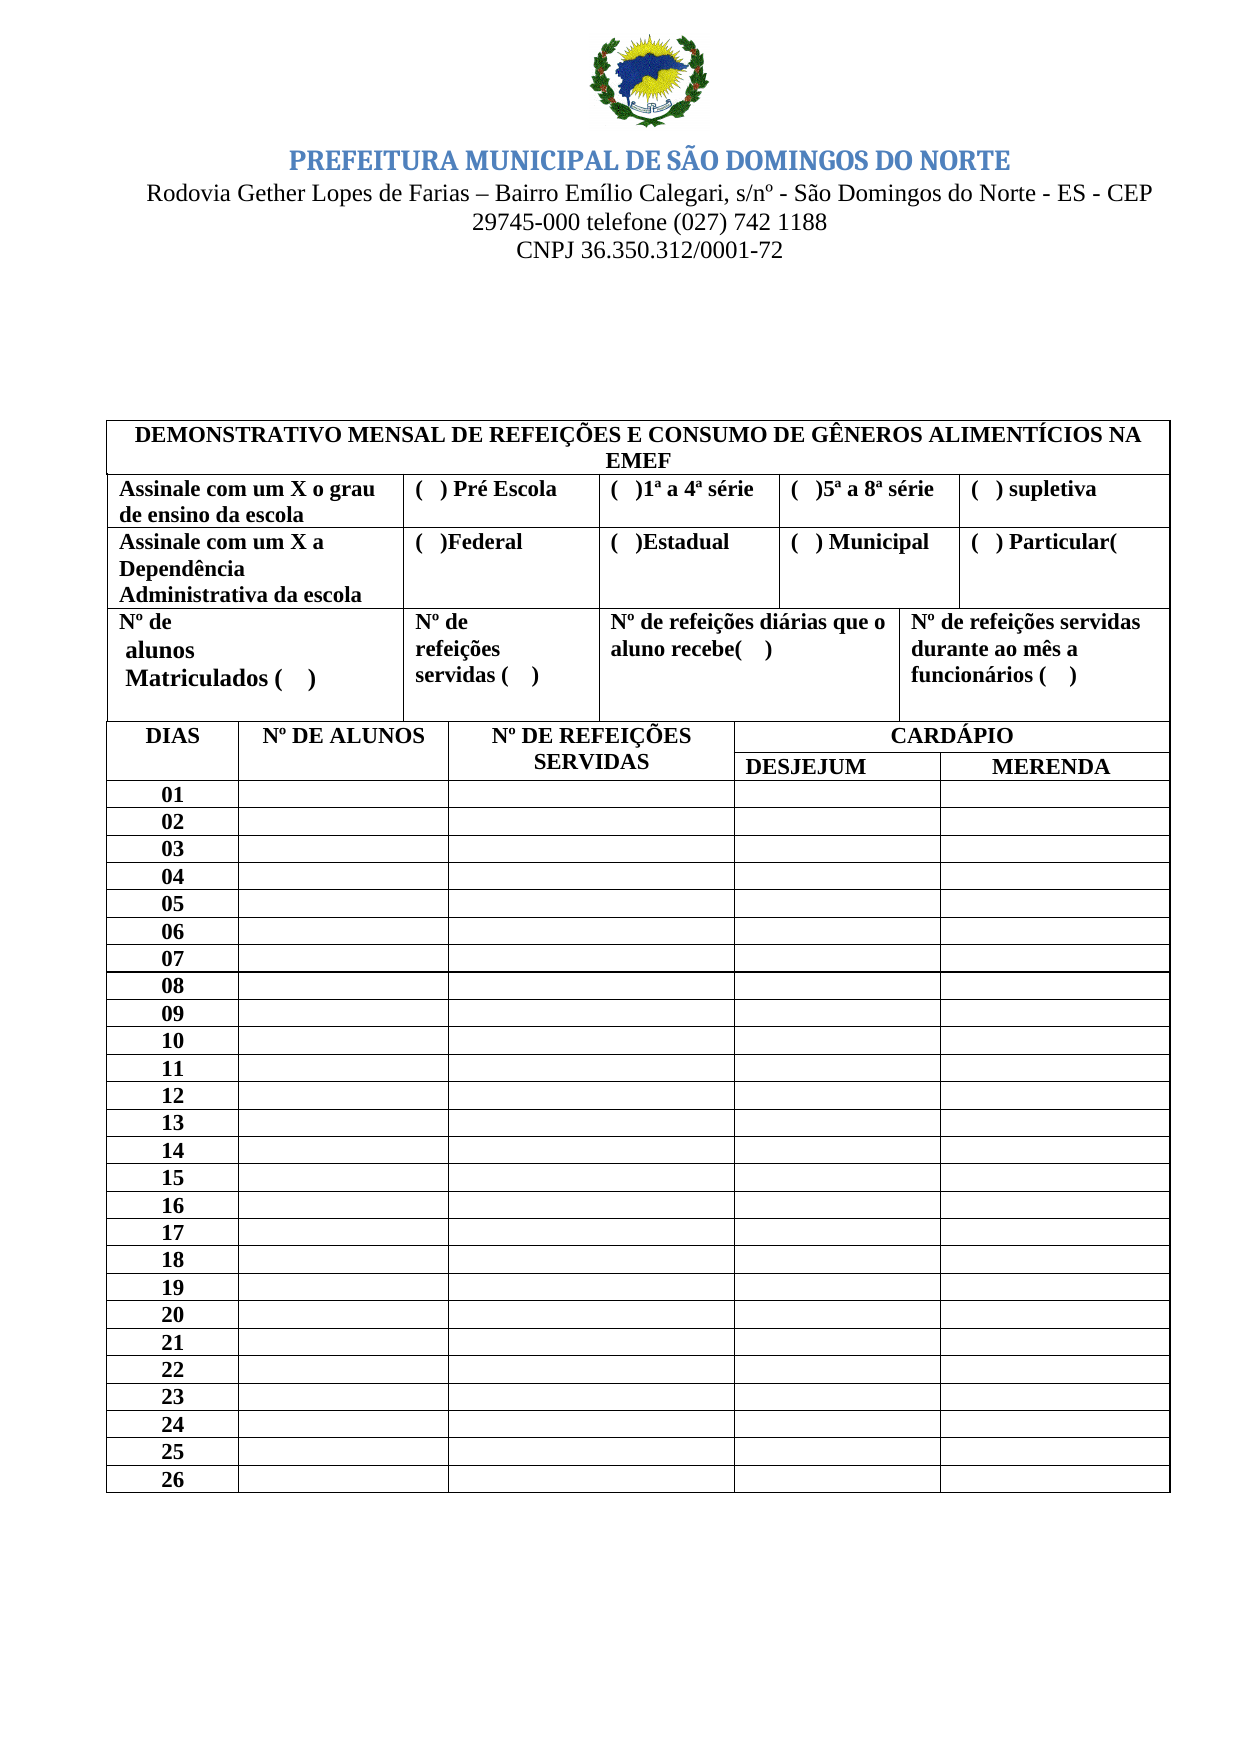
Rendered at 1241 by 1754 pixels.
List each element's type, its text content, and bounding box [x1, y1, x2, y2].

table_cell Nº de refeições diárias que o aluno recebe( ) [600, 609, 899, 721]
table_cell 04 [107, 863, 238, 889]
table_cell [941, 918, 1169, 944]
table_cell [735, 1301, 940, 1328]
table_cell ( ) Municipal [780, 528, 959, 607]
table_cell [735, 1000, 940, 1026]
table_cell 26 [107, 1466, 238, 1492]
table_cell [449, 1411, 734, 1437]
table_cell [239, 1027, 448, 1054]
table_cell [941, 945, 1169, 971]
table_cell [239, 1301, 448, 1328]
table_cell ( )1ª a 4ª série [600, 475, 779, 527]
table_cell DESJEJUM [735, 753, 940, 780]
table_cell [449, 1219, 734, 1245]
table_cell [941, 1466, 1169, 1492]
picture [588, 33, 711, 132]
table_cell 02 [107, 808, 238, 834]
table_cell [449, 1137, 734, 1163]
table_cell [239, 1466, 448, 1492]
table_cell 25 [107, 1438, 238, 1464]
table_cell 03 [107, 836, 238, 862]
table_cell [239, 1274, 448, 1300]
table_cell [941, 808, 1169, 834]
table_cell [449, 1466, 734, 1492]
table_cell 15 [107, 1164, 238, 1191]
table_cell 19 [107, 1274, 238, 1300]
table_cell 23 [107, 1384, 238, 1410]
table_cell [239, 1438, 448, 1464]
table_cell [735, 1466, 940, 1492]
table_cell 07 [107, 945, 238, 971]
table_cell [941, 1192, 1169, 1218]
table_cell [239, 1055, 448, 1081]
table_cell [239, 1246, 448, 1273]
table_cell 10 [107, 1027, 238, 1054]
table_cell [239, 1000, 448, 1026]
table_cell [449, 1000, 734, 1026]
table_cell [449, 918, 734, 944]
table_cell [941, 1438, 1169, 1464]
table_cell 05 [107, 890, 238, 917]
table_cell 18 [107, 1246, 238, 1273]
table_cell 06 [107, 918, 238, 944]
table_cell 12 [107, 1082, 238, 1108]
table_cell [239, 863, 448, 889]
table_cell [735, 1411, 940, 1437]
table_cell [449, 836, 734, 862]
table_cell ( ) Pré Escola [404, 475, 599, 527]
table_cell 22 [107, 1356, 238, 1382]
table_cell ( )Estadual [600, 528, 779, 607]
table_cell [941, 836, 1169, 862]
table_cell [239, 781, 448, 807]
table_cell [735, 1329, 940, 1355]
table_cell [735, 863, 940, 889]
table_cell [941, 863, 1169, 889]
table_cell [735, 1082, 940, 1108]
table_cell [941, 1055, 1169, 1081]
table_cell ( ) Particular( [960, 528, 1169, 607]
table_cell [941, 1164, 1169, 1191]
table_cell [449, 1438, 734, 1464]
table_cell [239, 1082, 448, 1108]
table_cell [735, 973, 940, 999]
table_cell [735, 781, 940, 807]
table_cell Assinale com um X o grau de ensino da escola [108, 475, 403, 527]
table_cell [449, 1246, 734, 1273]
table_cell [941, 1027, 1169, 1054]
table_cell [735, 1274, 940, 1300]
table_cell [449, 1192, 734, 1218]
table_cell 01 [107, 781, 238, 807]
table_cell ( )5ª a 8ª série [780, 475, 959, 527]
table_cell [735, 1384, 940, 1410]
table_cell [941, 1246, 1169, 1273]
table_cell [239, 1192, 448, 1218]
table_cell [735, 1192, 940, 1218]
table_cell [239, 1411, 448, 1437]
table_cell Nº de refeições servidas ( ) [404, 609, 599, 721]
table_cell CARDÁPIO [735, 722, 1169, 752]
table_cell [735, 1164, 940, 1191]
table_cell [941, 1082, 1169, 1108]
table_cell 13 [107, 1110, 238, 1136]
table_cell [941, 781, 1169, 807]
table_cell [735, 890, 940, 917]
table_cell Nº DE REFEIÇÕES SERVIDAS [449, 722, 734, 780]
table_cell [735, 945, 940, 971]
table_cell [239, 1137, 448, 1163]
table_cell [449, 1384, 734, 1410]
table_cell [449, 1301, 734, 1328]
table_cell [449, 863, 734, 889]
table_cell [735, 918, 940, 944]
table_cell [941, 973, 1169, 999]
table_cell [449, 1329, 734, 1355]
table_cell [735, 1055, 940, 1081]
table_cell 24 [107, 1411, 238, 1437]
table_cell [735, 1027, 940, 1054]
table_cell [239, 1219, 448, 1245]
table_cell [239, 836, 448, 862]
table_cell [449, 1164, 734, 1191]
table_cell [239, 1356, 448, 1382]
table_cell [941, 1219, 1169, 1245]
table_cell [449, 781, 734, 807]
table_cell [239, 1329, 448, 1355]
table_cell DIAS [107, 722, 238, 780]
table_cell [941, 1329, 1169, 1355]
table_cell [941, 1274, 1169, 1300]
table_cell Nº DE ALUNOS [239, 722, 448, 780]
table_cell ( )Federal [404, 528, 599, 607]
table_cell [449, 890, 734, 917]
table_cell [941, 1301, 1169, 1328]
table_cell 09 [107, 1000, 238, 1026]
table_cell [735, 836, 940, 862]
table_cell Nº de refeições servidas durante ao mês a funcionários ( ) [900, 609, 1169, 721]
table_cell 20 [107, 1301, 238, 1328]
table_cell [735, 1246, 940, 1273]
table_cell [941, 1000, 1169, 1026]
table_cell [735, 808, 940, 834]
table_cell [449, 1356, 734, 1382]
table_cell [449, 1274, 734, 1300]
table_cell [941, 1356, 1169, 1382]
table_header DEMONSTRATIVO MENSAL DE REFEIÇÕES E CONSUMO DE GÊNEROS ALIMENTÍCIOS NA EMEF [107, 421, 1169, 473]
table_cell [941, 1411, 1169, 1437]
table_cell [239, 1164, 448, 1191]
table_cell [735, 1219, 940, 1245]
table_cell [941, 1384, 1169, 1410]
table_cell 14 [107, 1137, 238, 1163]
table_cell ( ) supletiva [960, 475, 1169, 527]
table_cell [449, 1055, 734, 1081]
table_cell [735, 1438, 940, 1464]
table_cell [239, 1110, 448, 1136]
table_cell [239, 1384, 448, 1410]
table_cell [735, 1110, 940, 1136]
table_cell [449, 808, 734, 834]
table_cell 11 [107, 1055, 238, 1081]
table_cell 08 [107, 973, 238, 999]
table_cell Assinale com um X a Dependência Administrativa da escola [108, 528, 403, 607]
table_cell 16 [107, 1192, 238, 1218]
table_cell [239, 808, 448, 834]
table_cell [941, 1110, 1169, 1136]
table_cell [735, 1356, 940, 1382]
table_cell [449, 1082, 734, 1108]
table_cell [449, 1110, 734, 1136]
table_cell [239, 890, 448, 917]
table_cell [941, 1137, 1169, 1163]
table_cell 17 [107, 1219, 238, 1245]
table_cell MERENDA [941, 753, 1169, 780]
table_cell [449, 973, 734, 999]
table_cell [239, 945, 448, 971]
table_cell [239, 973, 448, 999]
table_cell [941, 890, 1169, 917]
table_cell [449, 1027, 734, 1054]
table_cell [735, 1137, 940, 1163]
table_cell Nº de alunos Matriculados ( ) [108, 609, 403, 721]
table_cell [449, 945, 734, 971]
table_cell 21 [107, 1329, 238, 1355]
table_cell [239, 918, 448, 944]
